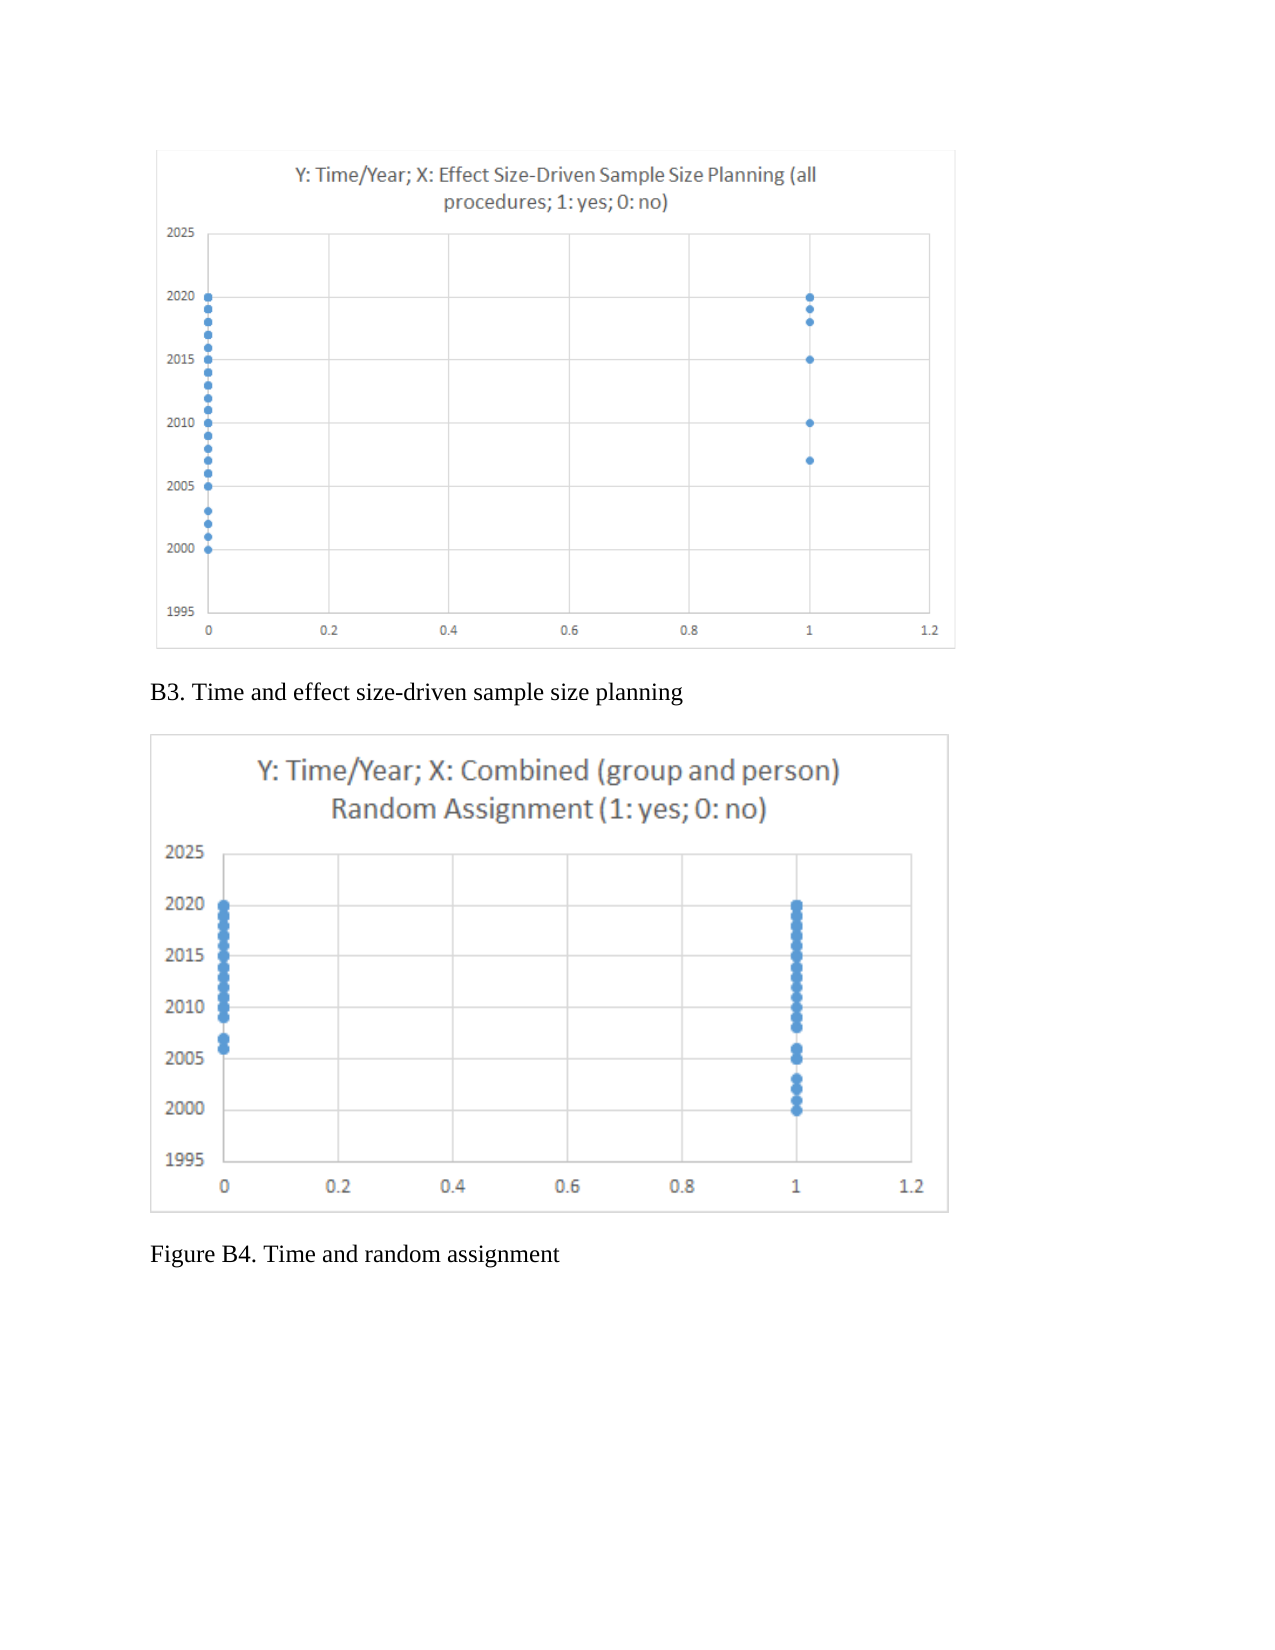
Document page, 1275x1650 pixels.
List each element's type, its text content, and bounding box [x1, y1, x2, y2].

picture [156, 150, 956, 649]
text B3. Time and effect size-driven sample size planning [150, 677, 1125, 706]
picture [150, 734, 949, 1213]
text Figure B4. Time and random assignment [150, 1239, 1125, 1268]
